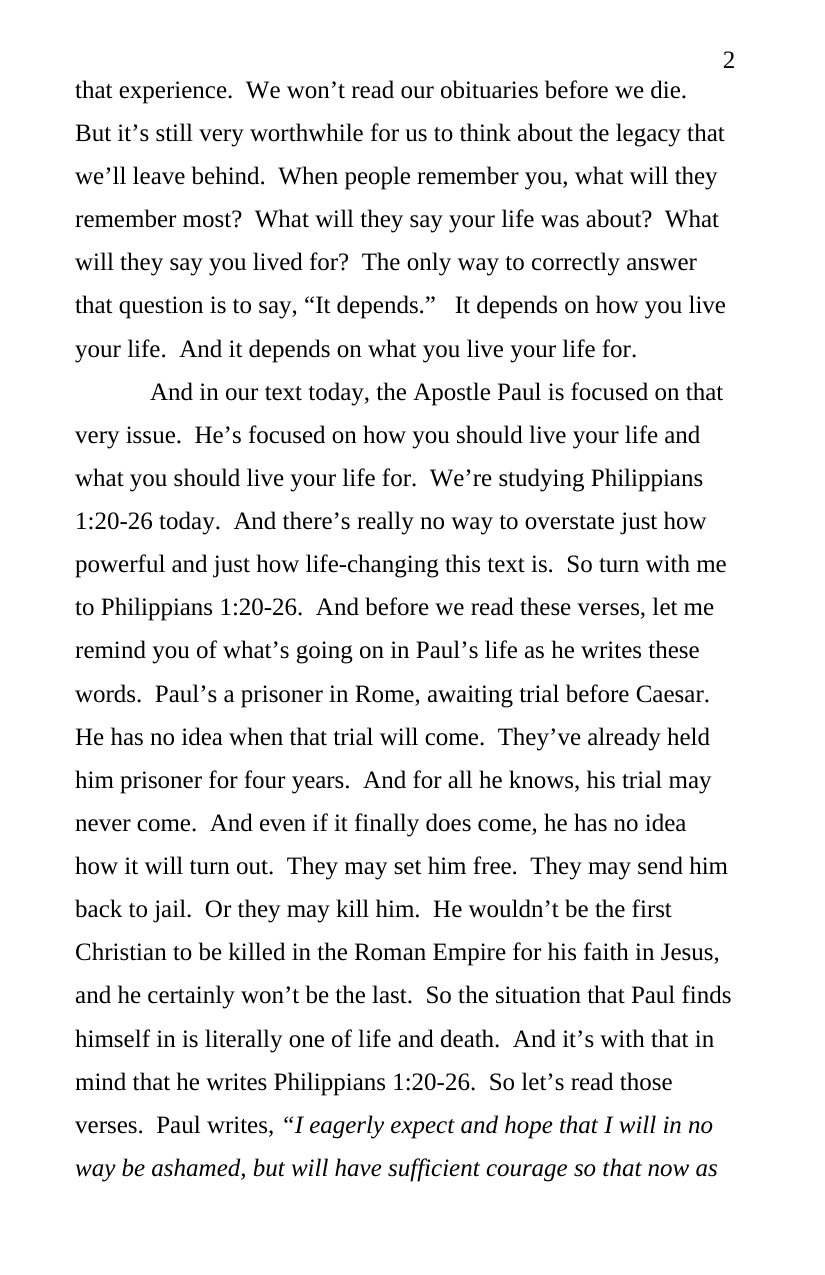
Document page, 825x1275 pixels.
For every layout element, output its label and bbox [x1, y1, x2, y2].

text [75, 75, 735, 362]
text [75, 377, 735, 1182]
